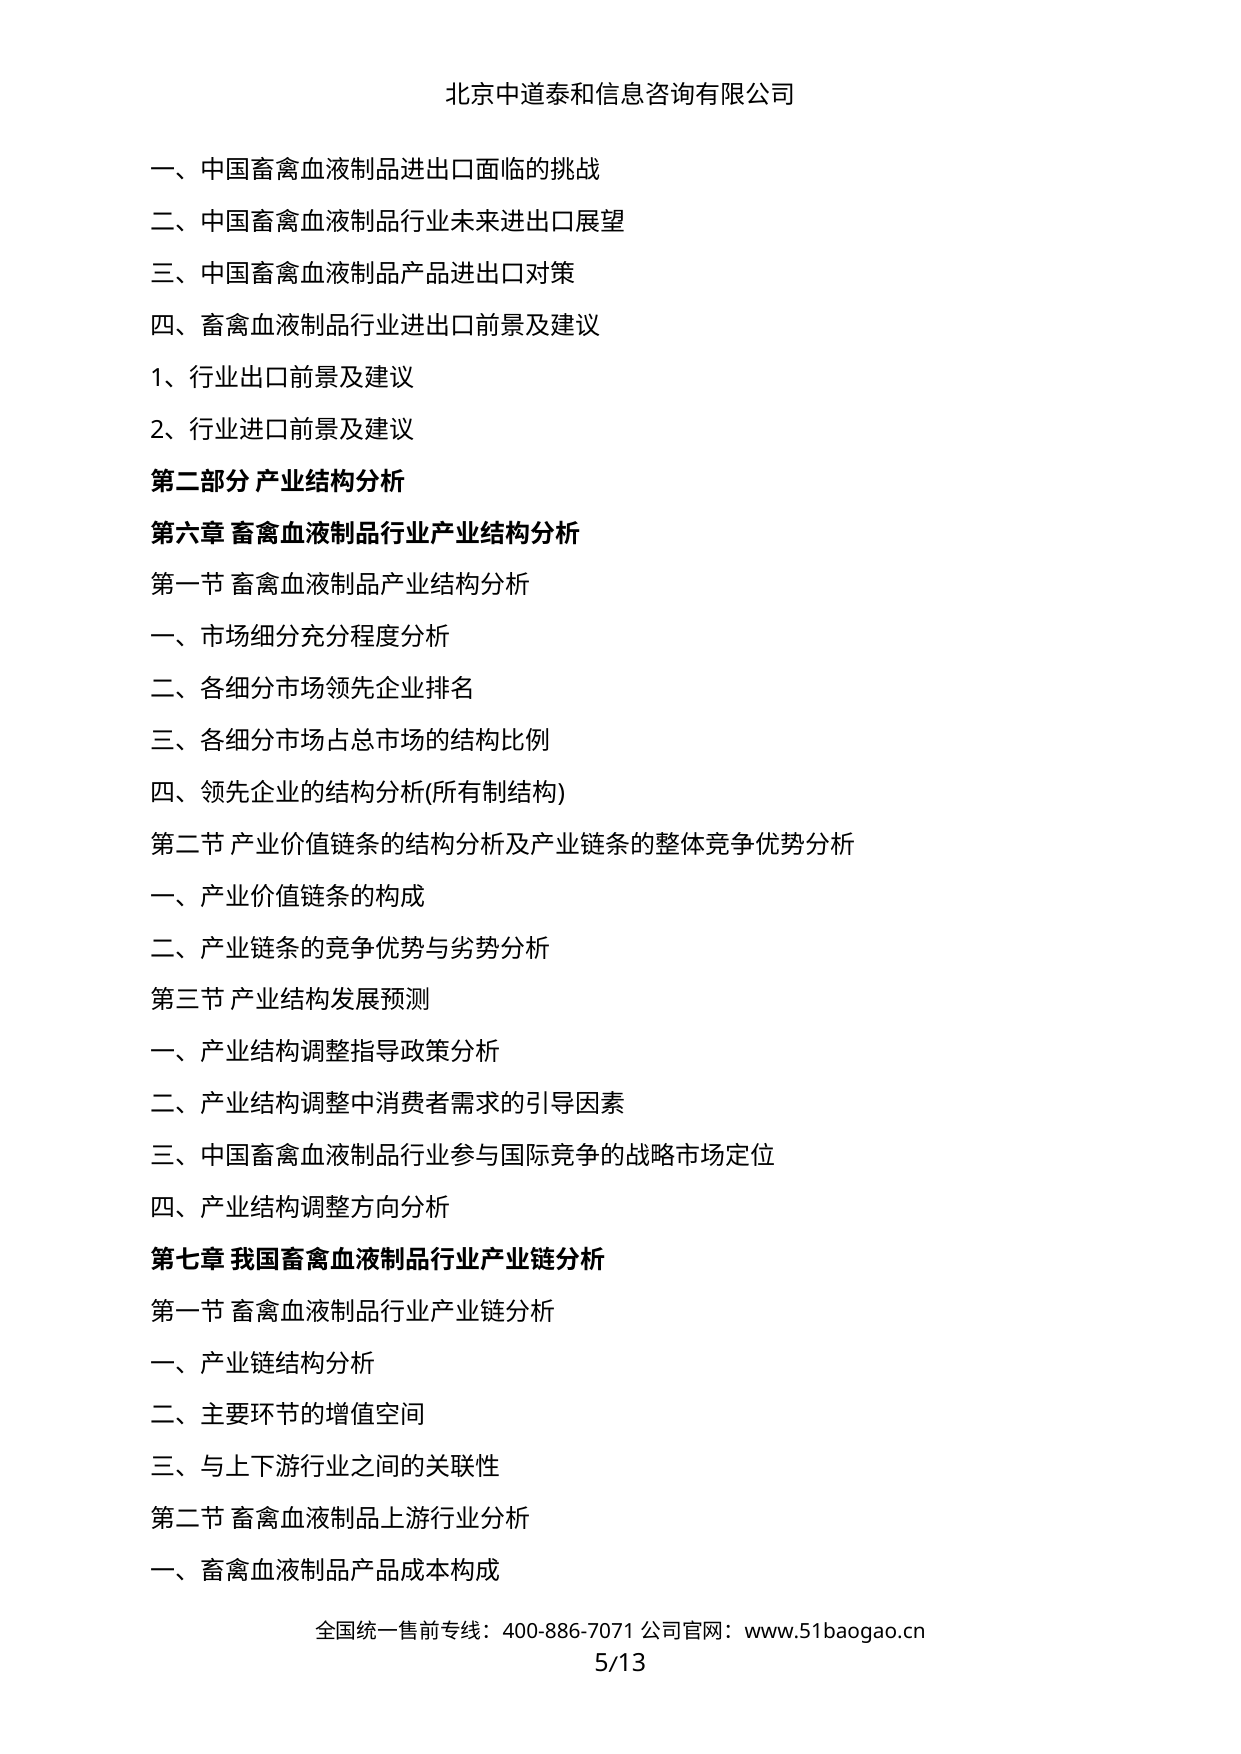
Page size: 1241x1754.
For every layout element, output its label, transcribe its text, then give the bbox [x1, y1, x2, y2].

text 二、中国畜禽血液制品行业未来进出口展望 [150, 202, 1090, 238]
text 三、中国畜禽血液制品行业参与国际竞争的战略市场定位 [150, 1136, 1090, 1172]
text 二、产业链条的竞争优势与劣势分析 [150, 928, 1090, 964]
text 第二部分 产业结构分析 [150, 461, 1090, 497]
text 四、畜禽血液制品行业进出口前景及建议 [150, 306, 1090, 342]
text 第六章 畜禽血液制品行业产业结构分析 [150, 513, 1090, 549]
text 三、与上下游行业之间的关联性 [150, 1447, 1090, 1483]
text 1、行业出口前景及建议 [150, 357, 1090, 394]
text 一、畜禽血液制品产品成本构成 [150, 1551, 1090, 1587]
text 第一节 畜禽血液制品产业结构分析 [150, 565, 1090, 601]
text 第二节 畜禽血液制品上游行业分析 [150, 1499, 1090, 1535]
text 三、各细分市场占总市场的结构比例 [150, 721, 1090, 757]
text 一、产业结构调整指导政策分析 [150, 1032, 1090, 1068]
text 第二节 产业价值链条的结构分析及产业链条的整体竞争优势分析 [150, 824, 1090, 861]
text 一、产业价值链条的构成 [150, 876, 1090, 912]
text 第三节 产业结构发展预测 [150, 980, 1090, 1016]
text 三、中国畜禽血液制品产品进出口对策 [150, 254, 1090, 290]
text 二、产业结构调整中消费者需求的引导因素 [150, 1084, 1090, 1120]
text 一、市场细分充分程度分析 [150, 617, 1090, 653]
text 二、各细分市场领先企业排名 [150, 669, 1090, 705]
text 四、产业结构调整方向分析 [150, 1187, 1090, 1224]
text 第七章 我国畜禽血液制品行业产业链分析 [150, 1239, 1090, 1276]
text 四、领先企业的结构分析(所有制结构) [150, 772, 1090, 809]
text 2、行业进口前景及建议 [150, 409, 1090, 446]
text 二、主要环节的增值空间 [150, 1395, 1090, 1431]
text 一、产业链结构分析 [150, 1343, 1090, 1379]
text 第一节 畜禽血液制品行业产业链分析 [150, 1291, 1090, 1327]
text 一、中国畜禽血液制品进出口面临的挑战 [150, 150, 1090, 186]
